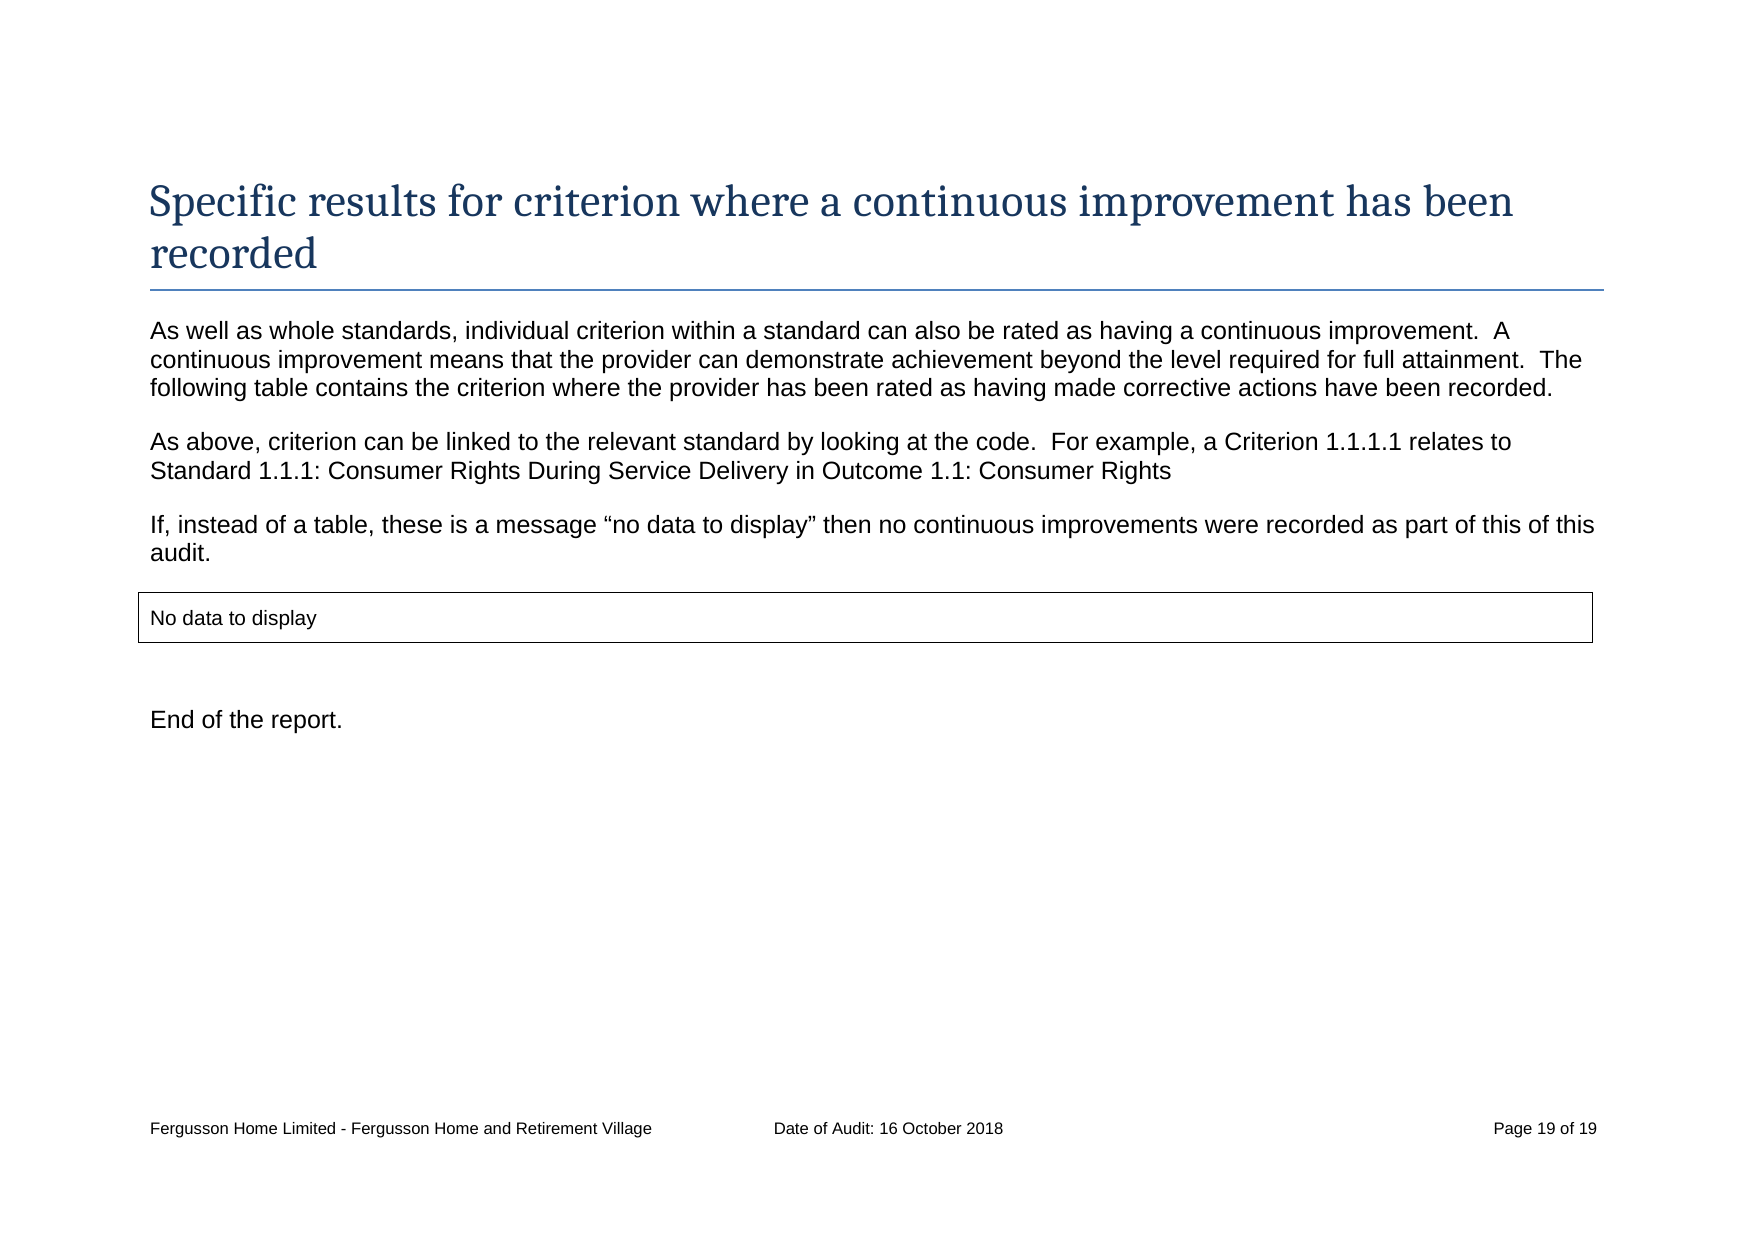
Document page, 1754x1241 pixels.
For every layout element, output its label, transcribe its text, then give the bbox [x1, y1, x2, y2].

text As above, criterion can be linked to the relevant standard by looking at the code. For example, a Criterion 1.1.1.1 relates to Standard 1.1.1: Consumer Rights During Service Delivery in Outcome 1.1: Consumer Rights [150, 427, 1604, 484]
subtitle Specific results for criterion where a continuous improvement has been recorded [150, 175, 1604, 289]
text End of the report. [150, 704, 1604, 733]
text If, instead of a table, these is a message “no data to display” then no continuous improvements were recorded as part of this of this audit. [150, 509, 1604, 567]
text As well as whole standards, individual criterion within a standard can also be rated as having a continuous improvement. A continuous improvement means that the provider can demonstrate achievement beyond the level required for full attainment. The following table contains the criterion where the provider has been rated as having made corrective actions have been recorded. [150, 316, 1604, 402]
table_header No data to display [139, 593, 1592, 642]
